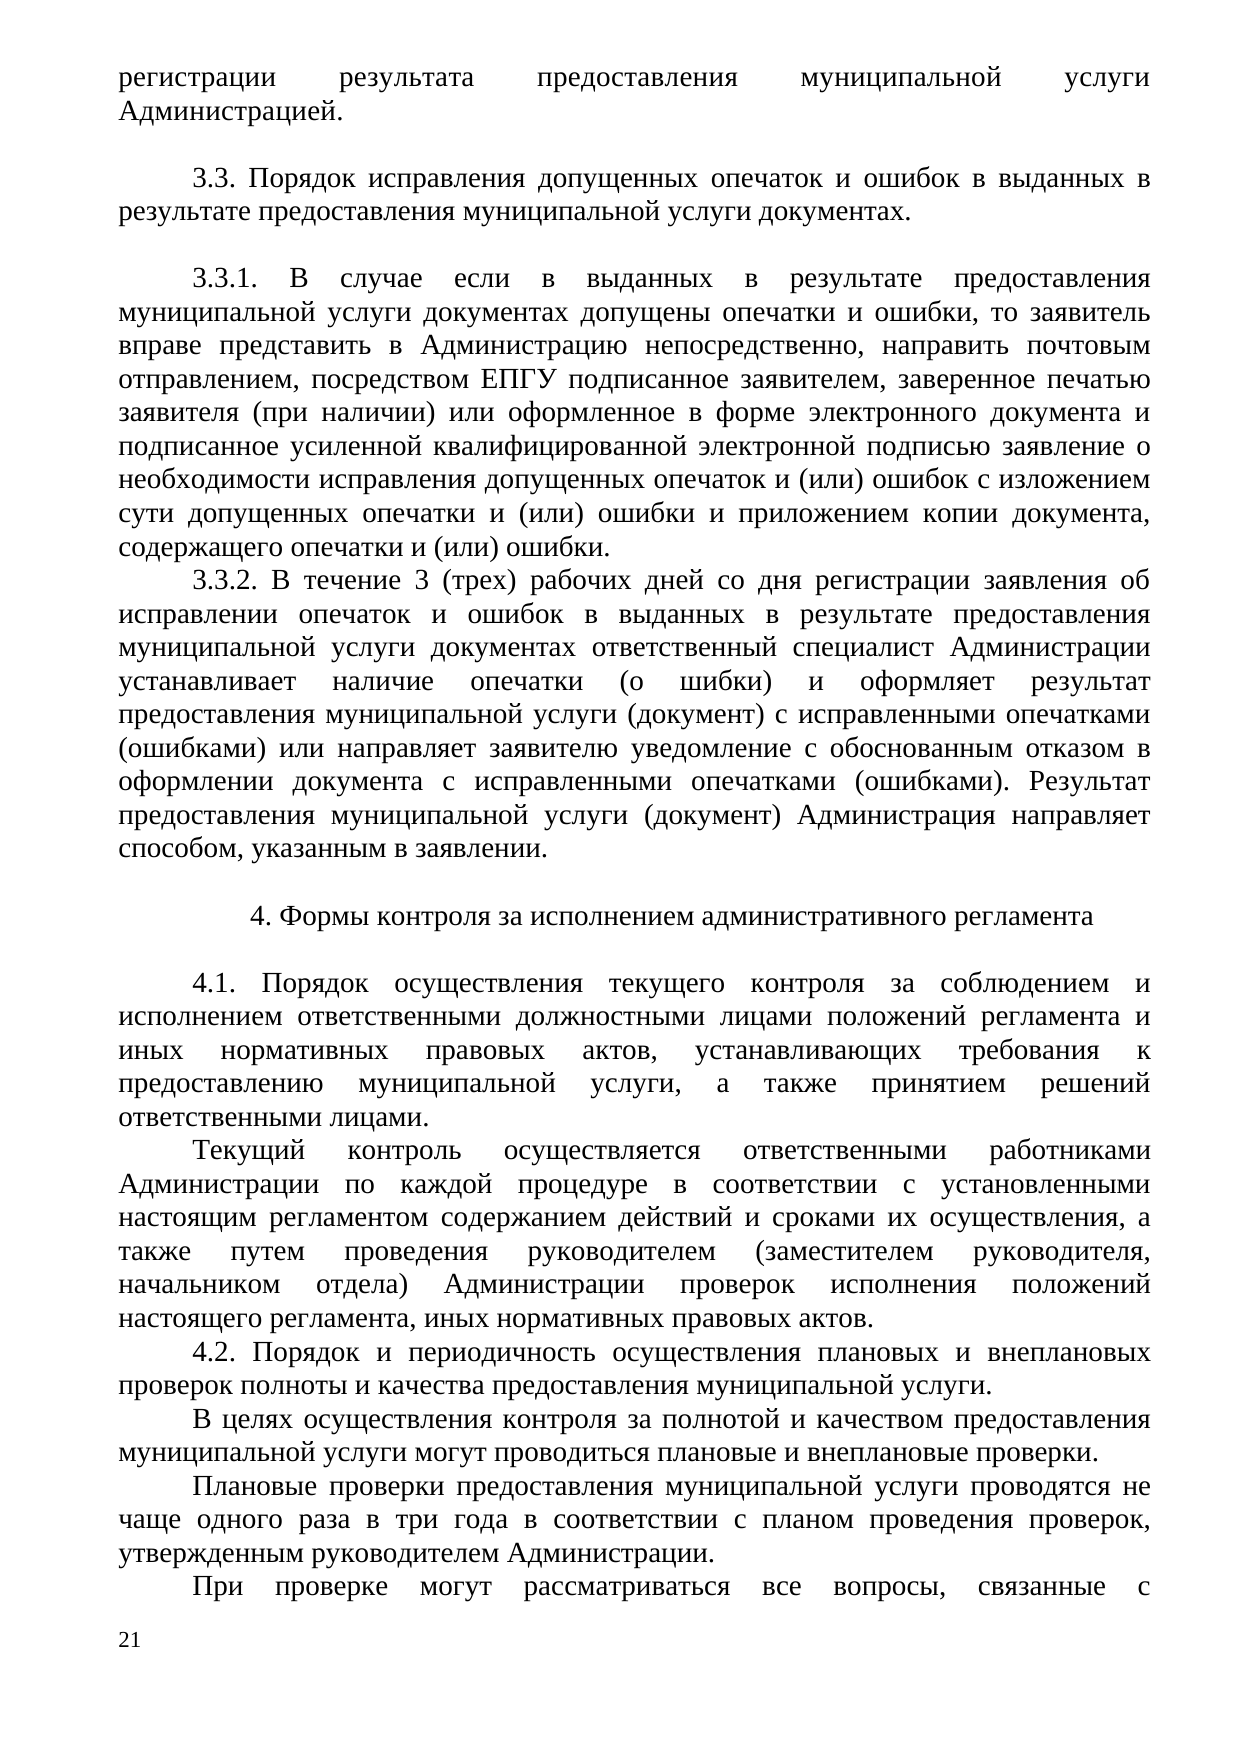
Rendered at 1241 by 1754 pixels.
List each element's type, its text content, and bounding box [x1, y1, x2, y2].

text 4.1. Порядок осуществления текущего контроля за соблюдением и исполнением ответственными должностными лицами положений регламента и иных нормативных правовых актов, устанавливающих требования к предоставлению муниципальной услуги, а также принятием решений ответственными лицами. [118, 965, 1152, 1132]
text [118, 59, 1152, 126]
text Плановые проверки предоставления муниципальной услуги проводятся не чаще одного раза в три года в соответствии с планом проведения проверок, утвержденным руководителем Администрации. [118, 1468, 1152, 1568]
text Текущий контроль осуществляется ответственными работниками Администрации по каждой процедуре в соответствии с установленными настоящим регламентом содержанием действий и сроками их осуществления, а также путем проведения руководителем (заместителем руководителя, начальником отдела) Администрации проверок исполнения положений настоящего регламента, иных нормативных правовых актов. [118, 1132, 1152, 1334]
text 3.3.2. В течение 3 (трех) рабочих дней со дня регистрации заявления об исправлении опечаток и ошибок в выданных в результате предоставления муниципальной услуги документах ответственный специалист Администрации устанавливает наличие опечатки (о шибки) и оформляет результат предоставления муниципальной услуги (документ) с исправленными опечатками (ошибками) или направляет заявителю уведомление с обоснованным отказом в оформлении документа с исправленными опечатками (ошибками). Результат предоставления муниципальной услуги (документ) Администрация направляет способом, указанным в заявлении. [118, 562, 1152, 864]
text 3.3.1. В случае если в выданных в результате предоставления муниципальной услуги документах допущены опечатки и ошибки, то заявитель вправе представить в Администрацию непосредственно, направить почтовым отправлением, посредством ЕПГУ подписанное заявителем, заверенное печатью заявителя (при наличии) или оформленное в форме электронного документа и подписанное усиленной квалифицированной электронной подписью заявление о необходимости исправления допущенных опечаток и (или) ошибок с изложением сути допущенных опечатки и (или) ошибки и приложением копии документа, содержащего опечатки и (или) ошибки. [118, 260, 1152, 562]
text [118, 1568, 1152, 1602]
text 4.2. Порядок и периодичность осуществления плановых и внеплановых проверок полноты и качества предоставления муниципальной услуги. [118, 1334, 1152, 1401]
text В целях осуществления контроля за полнотой и качеством предоставления муниципальной услуги могут проводиться плановые и внеплановые проверки. [118, 1401, 1152, 1468]
text 4. Формы контроля за исполнением административного регламента [118, 898, 1152, 931]
text 3.3. Порядок исправления допущенных опечаток и ошибок в выданных в результате предоставления муниципальной услуги документах. [118, 160, 1152, 227]
